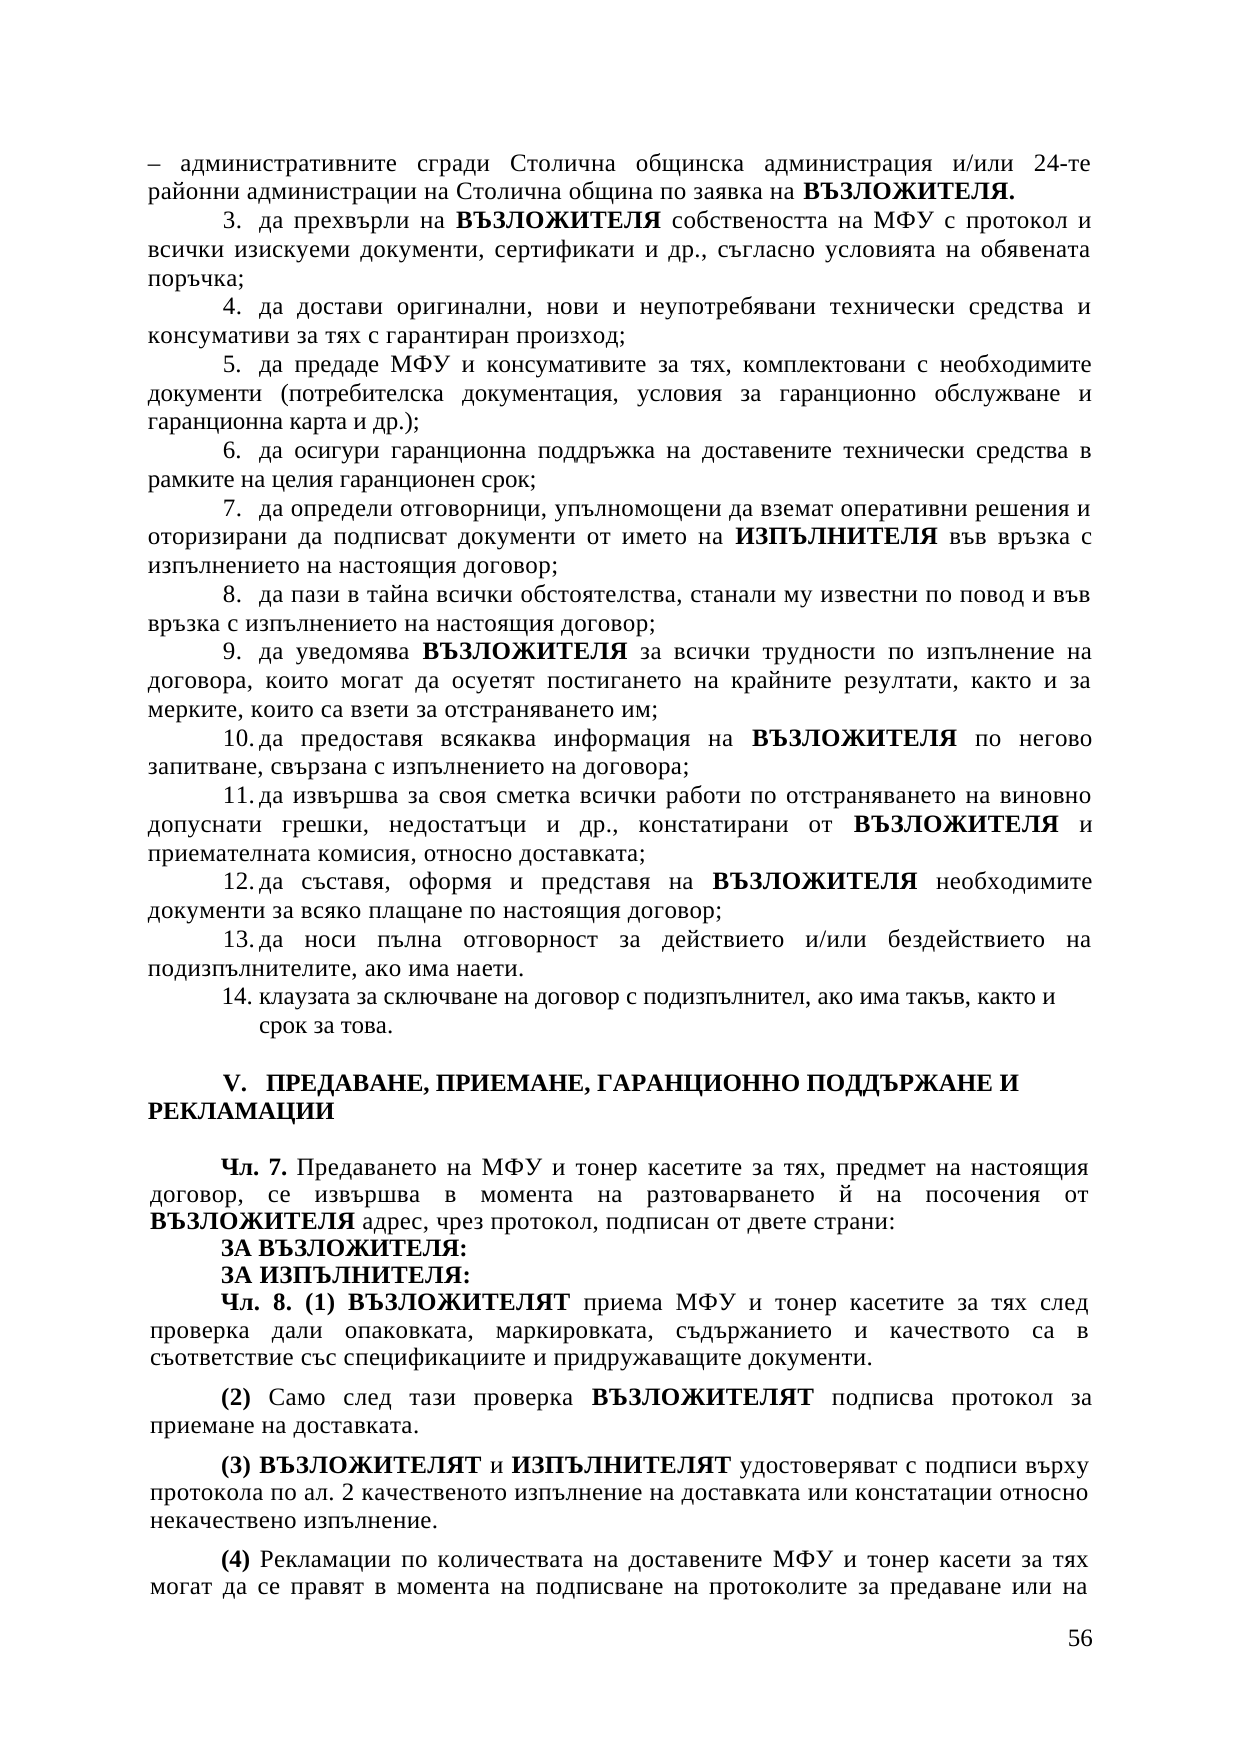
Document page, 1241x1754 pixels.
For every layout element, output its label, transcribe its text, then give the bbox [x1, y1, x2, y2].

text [150, 1546, 1090, 1600]
list да предоставя всякаква информация на ВЪЗЛОЖИТЕЛЯ по негово запитване, свързана с изпълнението на договора; [148, 723, 1093, 780]
list да осигури гаранционна поддръжка на доставените технически средства в рамките на целия гаранционен срок; [148, 435, 1093, 493]
list да уведомява ВЪЗЛОЖИТЕЛЯ за всички трудности по изпълнение на договора, които могат да осуетят постигането на крайните резултати, както и за мерките, които са взети за отстраняването им; [148, 636, 1093, 723]
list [148, 148, 1093, 205]
list да пази в тайна всички обстоятелства, станали му известни по повод и във връзка с изпълнението на настоящия договор; [148, 579, 1093, 636]
list да съставя, оформя и представя на ВЪЗЛОЖИТЕЛЯ необходимите документи за всяко плащане по настоящия договор; [148, 866, 1093, 924]
list да извършва за своя сметка всички работи по отстраняването на виновно допуснати грешки, недостатъци и др., констатирани от ВЪЗЛОЖИТЕЛЯ и приемателната комисия, относно доставката; [148, 780, 1093, 866]
text ЗА ИЗПЪЛНИТЕЛЯ: [150, 1262, 1091, 1289]
list ПРЕДАВАНЕ, ПРИЕМАНЕ, ГАРАНЦИонно поддържане И РЕКЛАМАЦИИ [148, 1068, 1093, 1125]
list да определи отговорници, упълномощени да вземат оперативни решения и оторизирани да подписват документи от името на ИЗПЪЛНИТЕЛЯ във връзка с изпълнението на настоящия договор; [148, 493, 1093, 579]
text Чл. 7. Предаването на МФУ и тонер касетите за тях, предмет на настоящия договор, се извършва в момента на разтоварването й на посочения от Възложителя адрес, чрез протокол, подписан от двете страни: [150, 1154, 1091, 1235]
text (3) Възложителят и изпълнителят удостоверяват с подписи върху протокола по ал. 2 качественото изпълнение на доставката или констатации относно некачествено изпълнение. [150, 1451, 1090, 1534]
list да прехвърли на Възложителя собствеността на МФУ с протокол и всички изискуеми документи, сертификати и др., съгласно условията на обявената поръчка; [148, 205, 1093, 291]
text Чл. 8. (1) Възложителят приема МФУ и тонер касетите за тях след проверка дали опаковката, маркировката, съдържанието и качеството са в съответствие със спецификациите и придружаващите документи. [150, 1289, 1091, 1371]
text ЗА ВЪЗЛОЖИТЕЛЯ: [150, 1235, 1091, 1262]
list клаузата за сключване на договор с подизпълнител, ако има такъв, както и срок за това. [221, 981, 1093, 1039]
text (2) Само след тази проверка възложителят подписва протокол за приемане на доставката. [150, 1384, 1093, 1439]
list да предаде МФУ и консумативите за тях, комплектовани с необходимите документи (потребителска документация, условия за гаранционно обслужване и гаранционна карта и др.); [148, 349, 1093, 435]
list да достави оригинални, нови и неупотребявани технически средства и консумативи за тях с гарантиран произход; [148, 291, 1093, 349]
list да носи пълна отговорност за действието и/или бездействието на подизпълнителите, ако има наети. [148, 924, 1093, 981]
